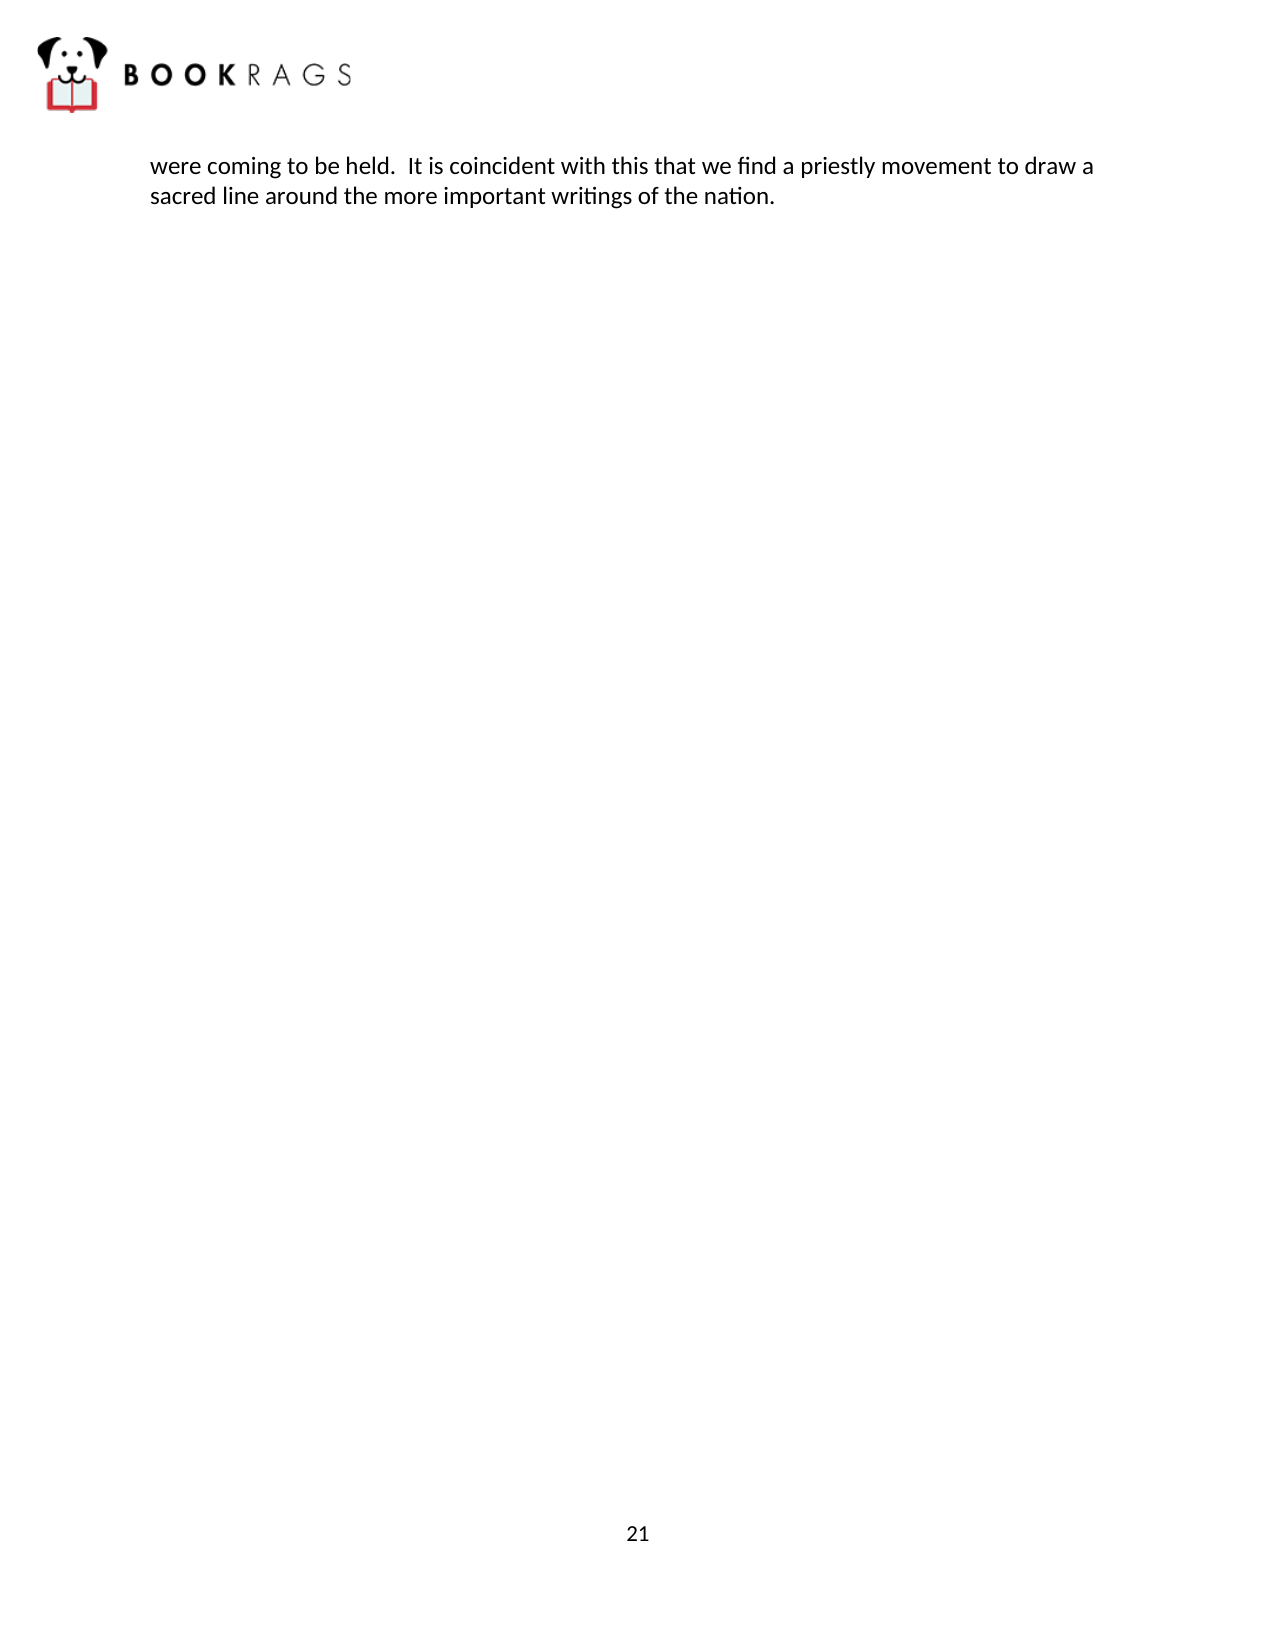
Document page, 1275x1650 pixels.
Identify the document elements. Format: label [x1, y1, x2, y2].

text [150, 150, 1125, 211]
picture [37, 37, 351, 113]
